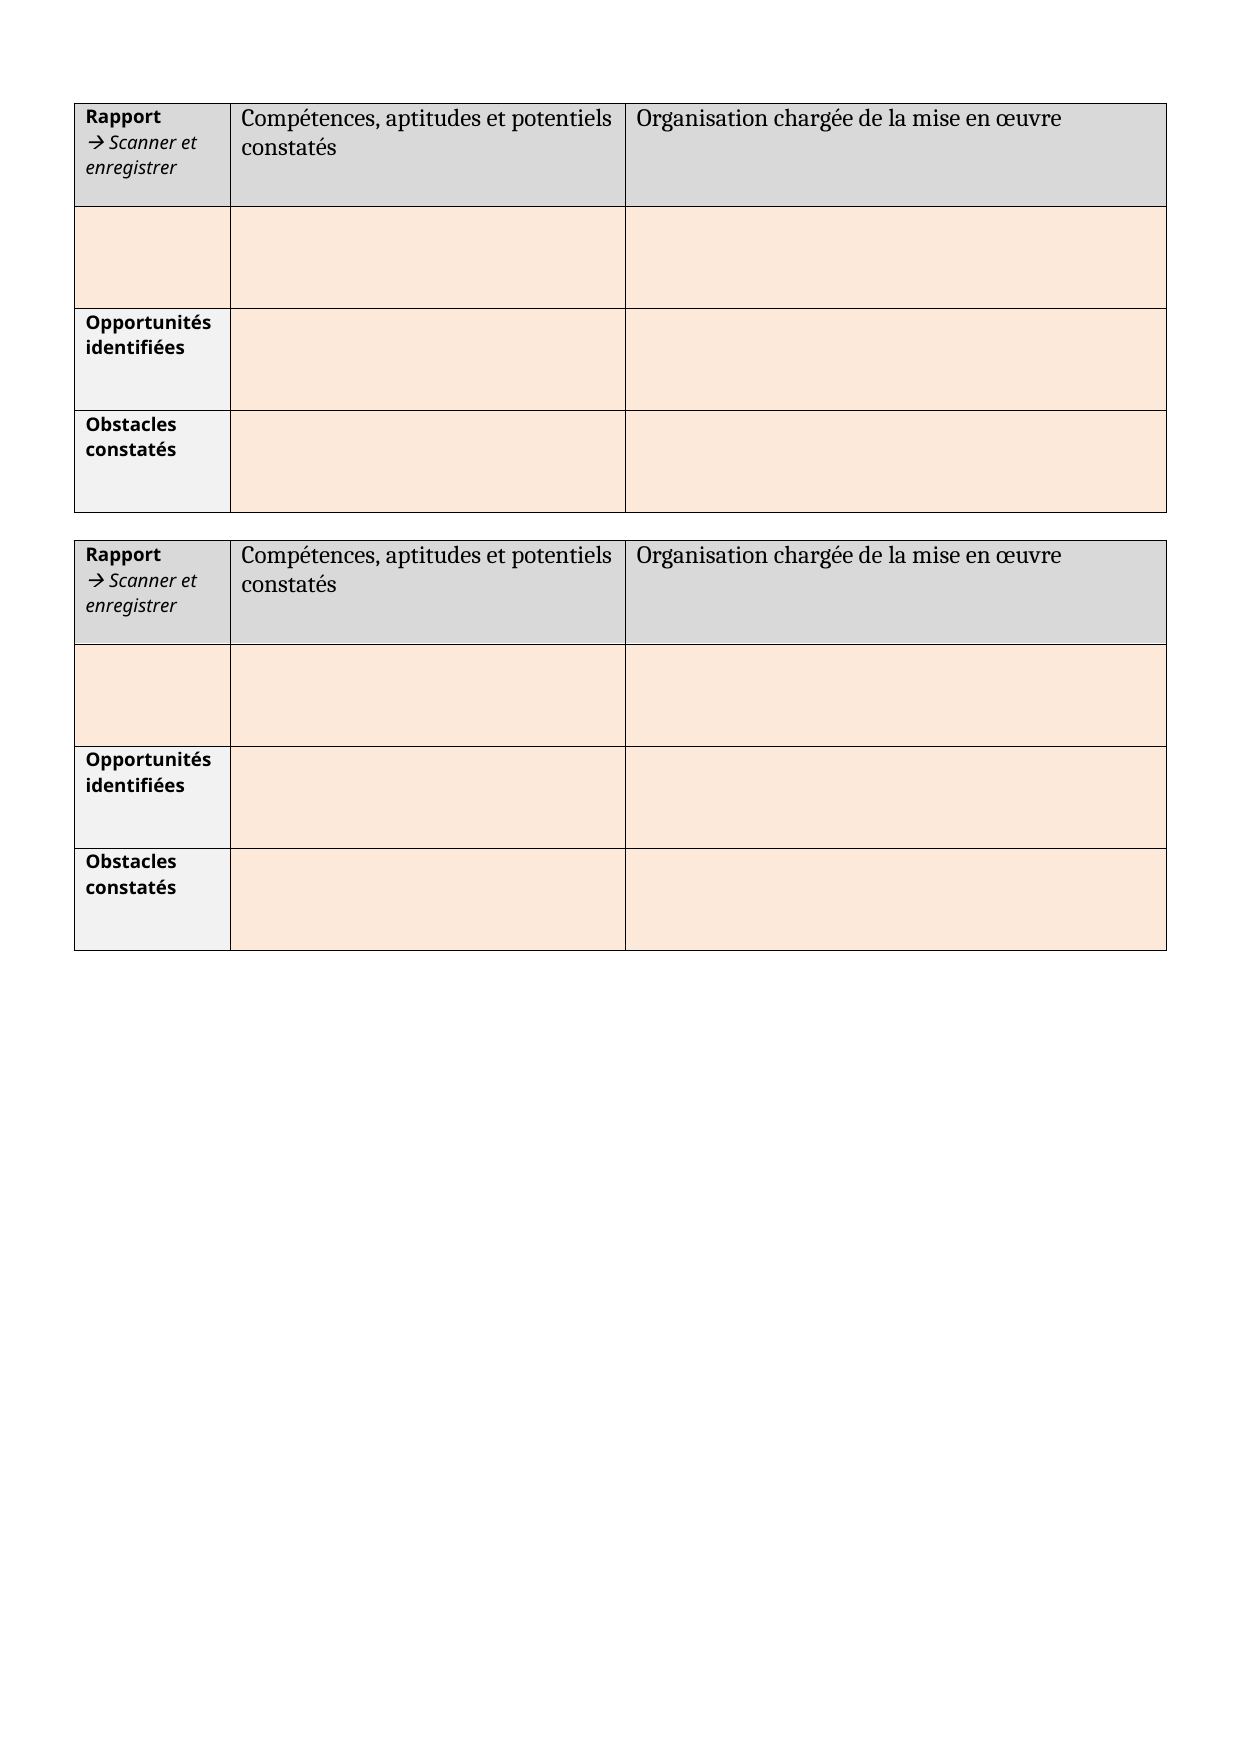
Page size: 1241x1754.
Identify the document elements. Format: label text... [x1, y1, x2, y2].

table_cell [231, 207, 625, 308]
table_cell Opportunités identifiées [75, 309, 230, 410]
table_cell [626, 309, 1166, 410]
table_cell [75, 207, 230, 308]
table_header Rapport Scanner et enregistrer [75, 541, 230, 643]
table_cell [231, 411, 625, 512]
table_cell Obstacles constatés [75, 849, 230, 950]
table_cell [231, 849, 625, 950]
table_cell [75, 645, 230, 746]
table_cell [231, 747, 625, 848]
table_header Rapport Scanner et enregistrer [75, 104, 230, 206]
table_cell [626, 849, 1166, 950]
table_cell [231, 645, 625, 746]
table_cell Opportunités identifiées [75, 747, 230, 848]
table_header Compétences, aptitudes et potentiels constatés [231, 541, 625, 643]
table_cell [626, 411, 1166, 512]
table_cell Obstacles constatés [75, 411, 230, 512]
table_header Organisation chargée de la mise en œuvre [626, 541, 1166, 643]
table_cell [626, 207, 1166, 308]
table_cell [626, 645, 1166, 746]
table_cell [626, 747, 1166, 848]
table_header Compétences, aptitudes et potentiels constatés [231, 104, 625, 206]
table_cell [231, 309, 625, 410]
table_header Organisation chargée de la mise en œuvre [626, 104, 1166, 206]
